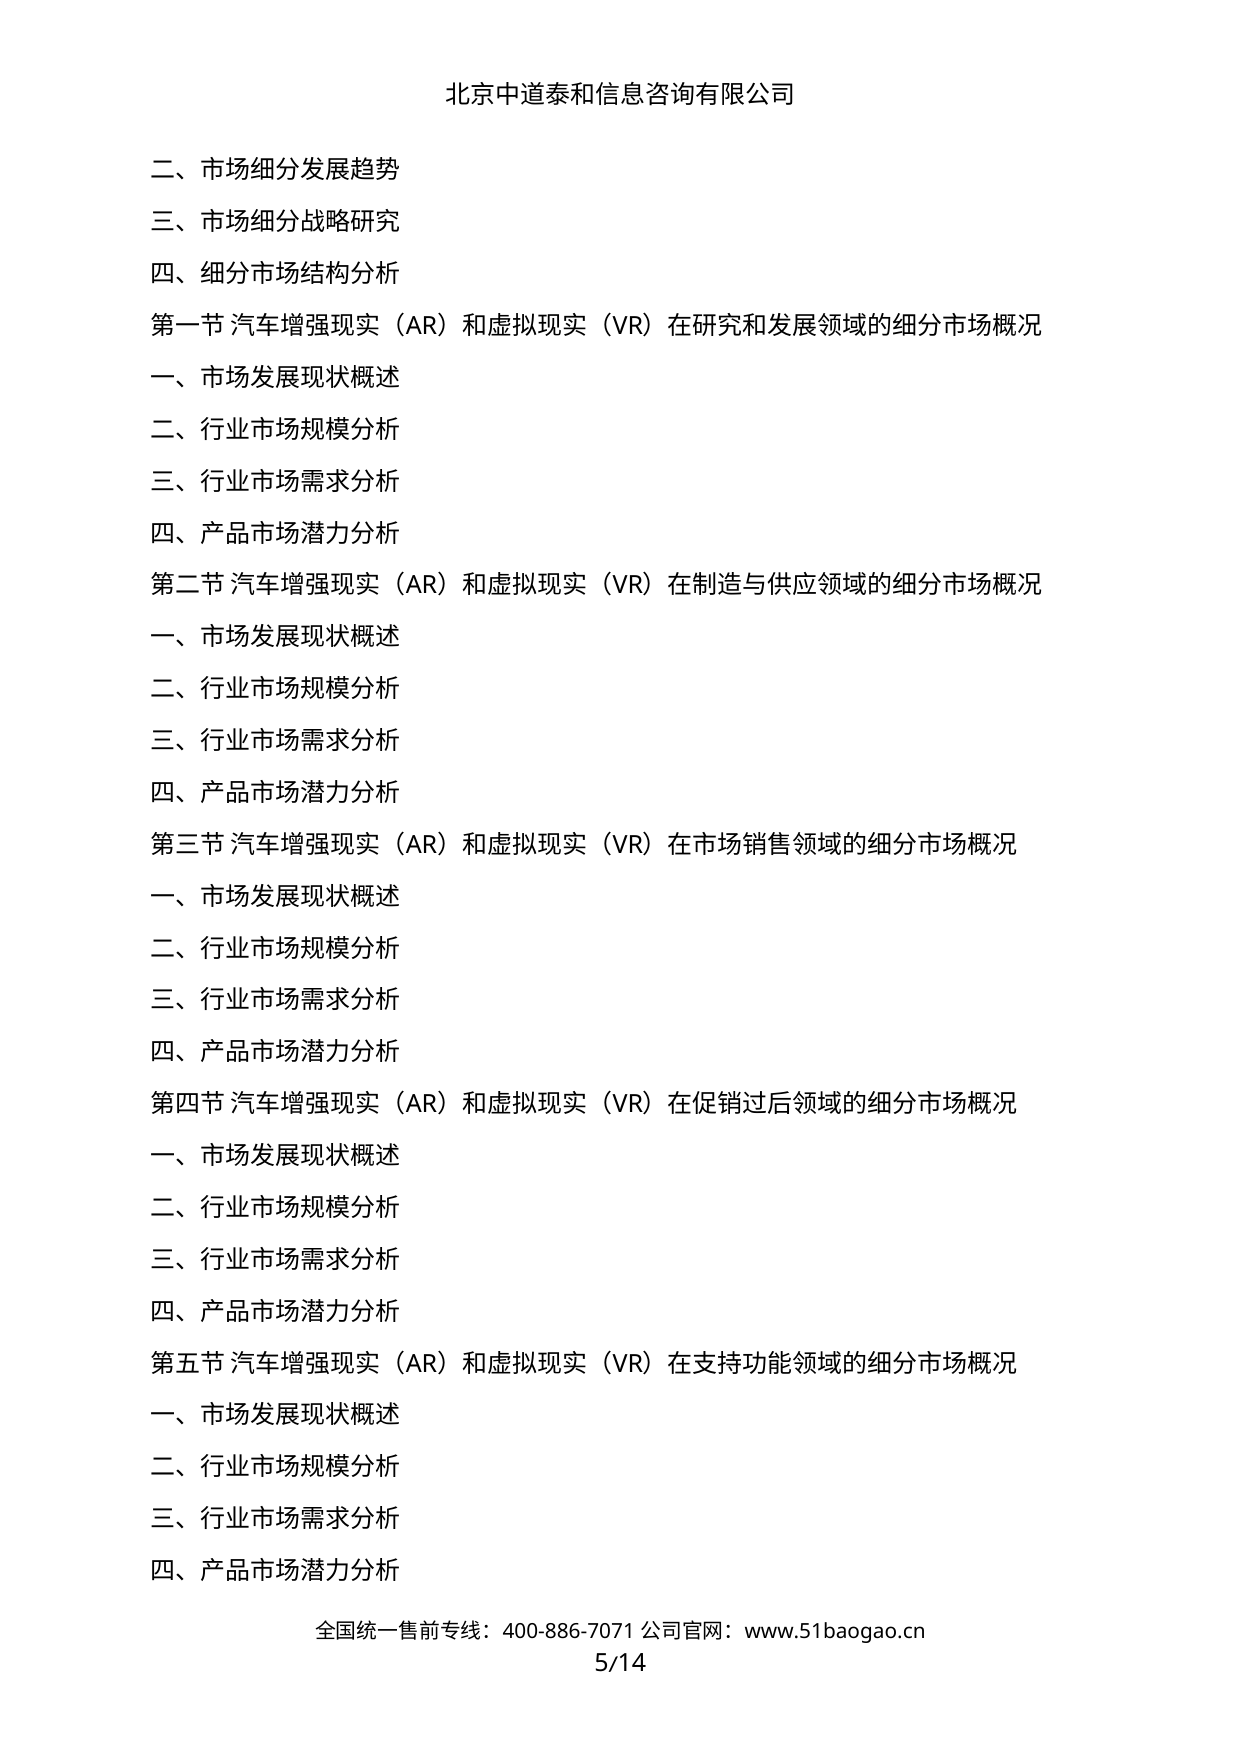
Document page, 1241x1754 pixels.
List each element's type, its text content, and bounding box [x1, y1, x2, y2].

text 四、产品市场潜力分析 [150, 1032, 1090, 1068]
text 四、产品市场潜力分析 [150, 1291, 1090, 1327]
text 三、行业市场需求分析 [150, 721, 1090, 757]
text 二、行业市场规模分析 [150, 669, 1090, 705]
text 一、市场发展现状概述 [150, 1136, 1090, 1172]
text 三、市场细分战略研究 [150, 202, 1090, 238]
text 一、市场发展现状概述 [150, 876, 1090, 912]
text 第三节 汽车增强现实（AR）和虚拟现实（VR）在市场销售领域的细分市场概况 [150, 824, 1090, 861]
text 四、产品市场潜力分析 [150, 1551, 1090, 1587]
text 三、行业市场需求分析 [150, 1499, 1090, 1535]
text 第四节 汽车增强现实（AR）和虚拟现实（VR）在促销过后领域的细分市场概况 [150, 1084, 1090, 1120]
text 四、产品市场潜力分析 [150, 772, 1090, 809]
text 二、行业市场规模分析 [150, 1447, 1090, 1483]
text 三、行业市场需求分析 [150, 1239, 1090, 1276]
text 二、行业市场规模分析 [150, 1187, 1090, 1224]
text 二、市场细分发展趋势 [150, 150, 1090, 186]
text 第五节 汽车增强现实（AR）和虚拟现实（VR）在支持功能领域的细分市场概况 [150, 1343, 1090, 1379]
text 一、市场发展现状概述 [150, 617, 1090, 653]
text 四、产品市场潜力分析 [150, 513, 1090, 549]
text 二、行业市场规模分析 [150, 928, 1090, 964]
text 一、市场发展现状概述 [150, 1395, 1090, 1431]
text 第二节 汽车增强现实（AR）和虚拟现实（VR）在制造与供应领域的细分市场概况 [150, 565, 1090, 601]
text 三、行业市场需求分析 [150, 980, 1090, 1016]
text 二、行业市场规模分析 [150, 409, 1090, 446]
text 四、细分市场结构分析 [150, 254, 1090, 290]
text 一、市场发展现状概述 [150, 357, 1090, 394]
text 第一节 汽车增强现实（AR）和虚拟现实（VR）在研究和发展领域的细分市场概况 [150, 306, 1090, 342]
text 三、行业市场需求分析 [150, 461, 1090, 497]
